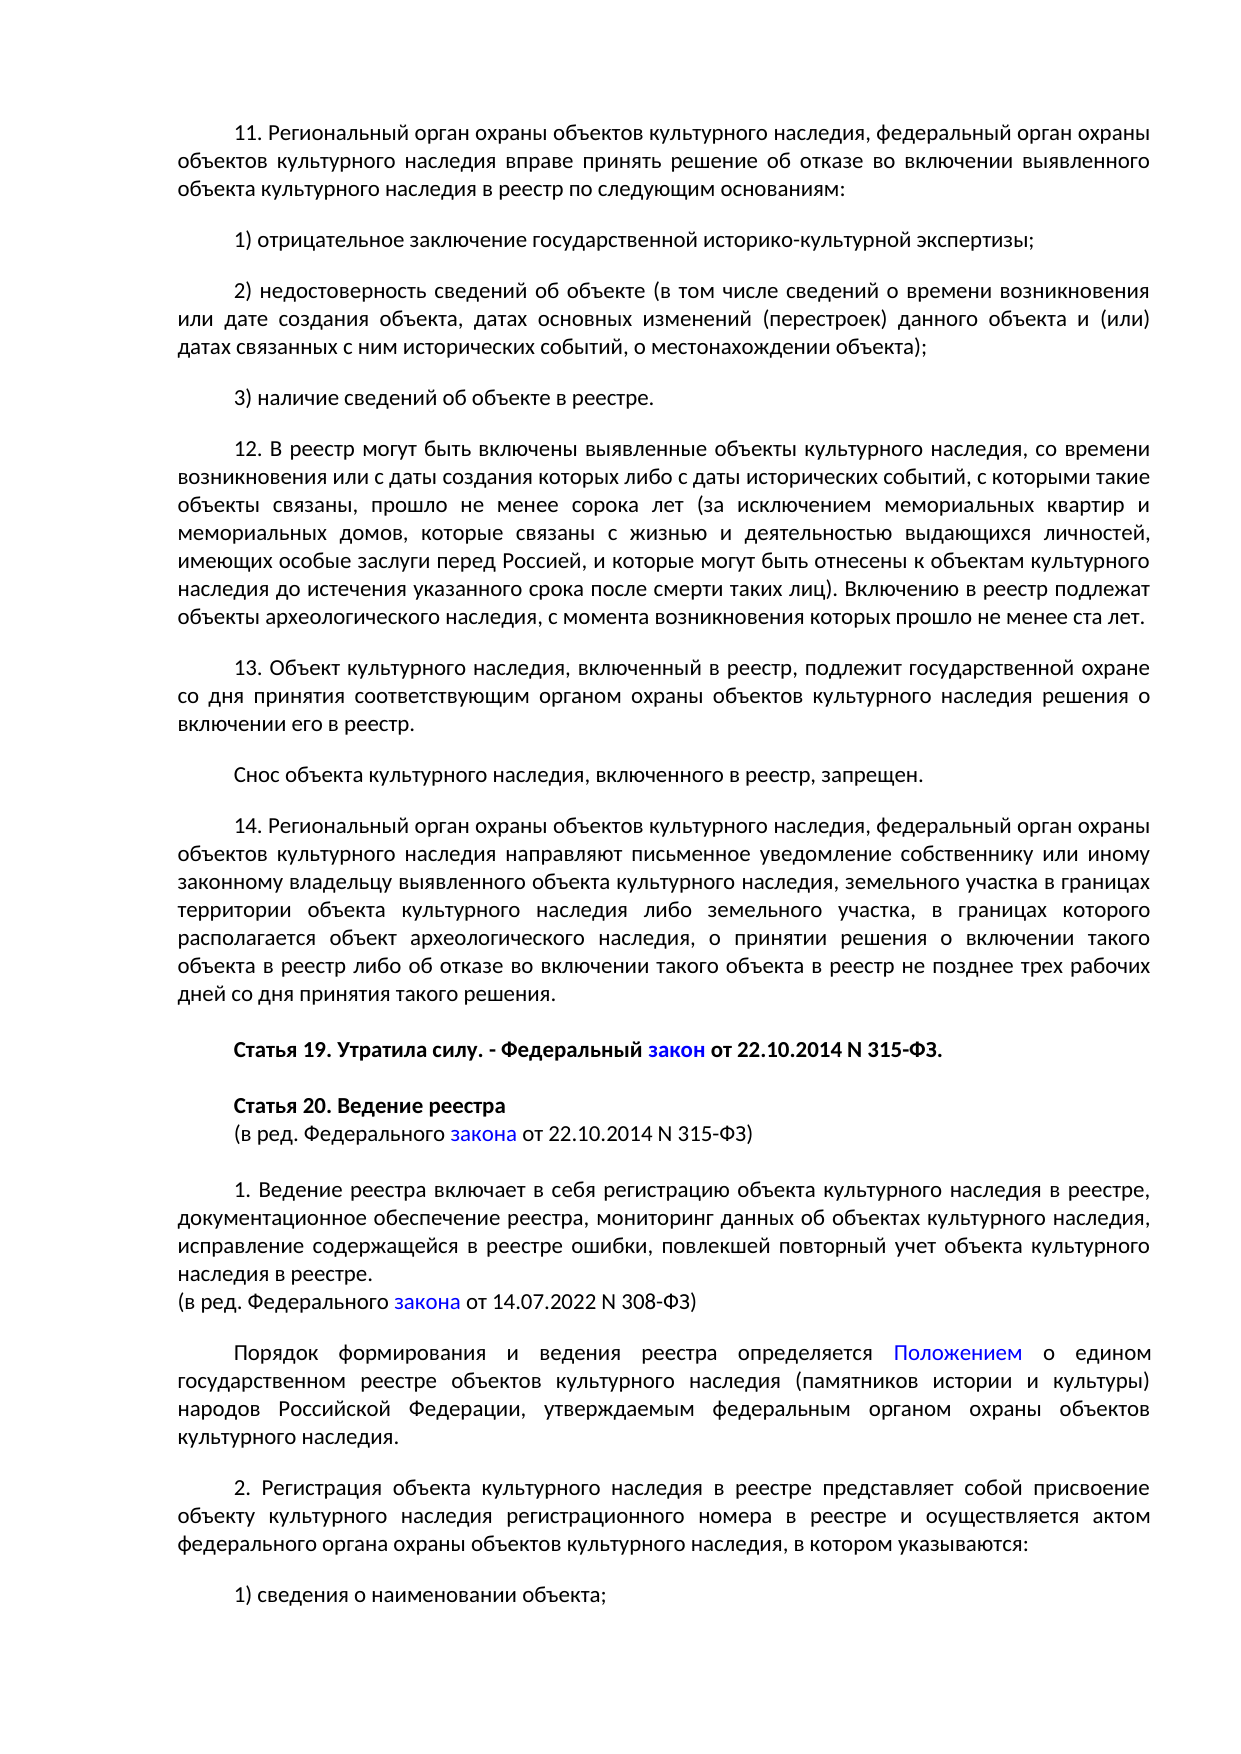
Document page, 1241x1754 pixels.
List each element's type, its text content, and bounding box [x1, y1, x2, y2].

title Статья 19. Утратила силу. - Федеральный закон от 22.10.2014 N 315-ФЗ. [177, 1035, 1152, 1063]
text 2) недостоверность сведений об объекте (в том числе сведений о времени возникновения или дате создания объекта, датах основных изменений (перестроек) данного объекта и (или) датах связанных с ним исторических событий, о местонахождении объекта); [177, 276, 1152, 360]
text 1) отрицательное заключение государственной историко-культурной экспертизы; [177, 225, 1152, 253]
text 2. Регистрация объекта культурного наследия в реестре представляет собой присвоение объекту культурного наследия регистрационного номера в реестре и осуществляется актом федерального органа охраны объектов культурного наследия, в котором указываются: [177, 1473, 1152, 1557]
text 1) сведения о наименовании объекта; [177, 1580, 1152, 1608]
text (в ред. Федерального закона от 22.10.2014 N 315-ФЗ) [177, 1119, 1152, 1147]
text (в ред. Федерального закона от 14.07.2022 N 308-ФЗ) [177, 1287, 1152, 1315]
text 13. Объект культурного наследия, включенный в реестр, подлежит государственной охране со дня принятия соответствующим органом охраны объектов культурного наследия решения о включении его в реестр. [177, 653, 1152, 737]
text 11. Региональный орган охраны объектов культурного наследия, федеральный орган охраны объектов культурного наследия вправе принять решение об отказе во включении выявленного объекта культурного наследия в реестр по следующим основаниям: [177, 118, 1152, 202]
text 1. Ведение реестра включает в себя регистрацию объекта культурного наследия в реестре, документационное обеспечение реестра, мониторинг данных об объектах культурного наследия, исправление содержащейся в реестре ошибки, повлекшей повторный учет объекта культурного наследия в реестре. [177, 1175, 1152, 1287]
text Снос объекта культурного наследия, включенного в реестр, запрещен. [177, 760, 1152, 788]
text 12. В реестр могут быть включены выявленные объекты культурного наследия, со времени возникновения или с даты создания которых либо с даты исторических событий, с которыми такие объекты связаны, прошло не менее сорока лет (за исключением мемориальных квартир и мемориальных домов, которые связаны с жизнью и деятельностью выдающихся личностей, имеющих особые заслуги перед Россией, и которые могут быть отнесены к объектам культурного наследия до истечения указанного срока после смерти таких лиц). Включению в реестр подлежат объекты археологического наследия, с момента возникновения которых прошло не менее ста лет. [177, 434, 1152, 630]
text Порядок формирования и ведения реестра определяется Положением о едином государственном реестре объектов культурного наследия (памятников истории и культуры) народов Российской Федерации, утверждаемым федеральным органом охраны объектов культурного наследия. [177, 1338, 1152, 1450]
text 3) наличие сведений об объекте в реестре. [177, 383, 1152, 411]
text 14. Региональный орган охраны объектов культурного наследия, федеральный орган охраны объектов культурного наследия направляют письменное уведомление собственнику или иному законному владельцу выявленного объекта культурного наследия, земельного участка в границах территории объекта культурного наследия либо земельного участка, в границах которого располагается объект археологического наследия, о принятии решения о включении такого объекта в реестр либо об отказе во включении такого объекта в реестр не позднее трех рабочих дней со дня принятия такого решения. [177, 811, 1152, 1007]
title Статья 20. Ведение реестра [177, 1091, 1152, 1119]
